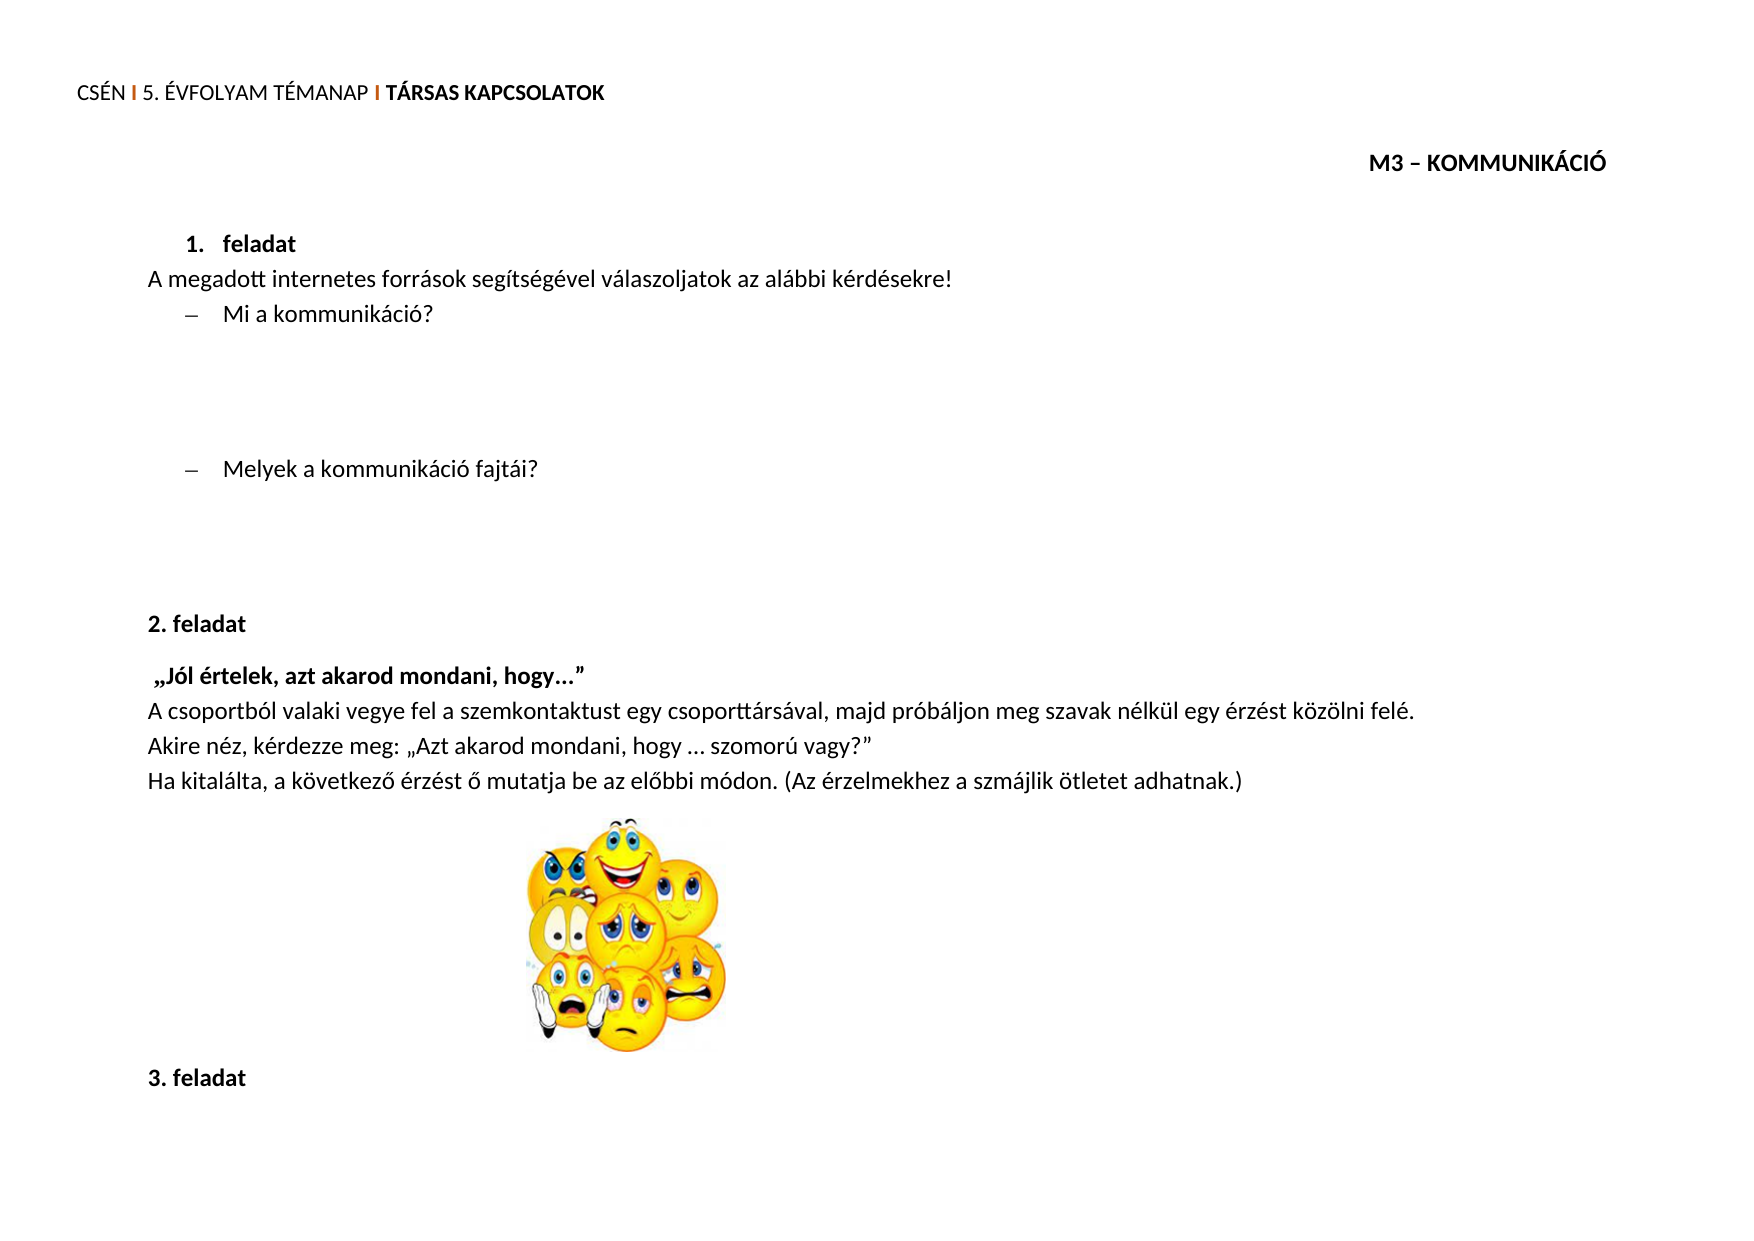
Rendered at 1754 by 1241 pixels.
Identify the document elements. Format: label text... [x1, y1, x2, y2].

text 2. feladat [148, 608, 1606, 639]
picture [526, 818, 726, 1052]
text „Jól értelek, azt akarod mondani, hogy...” [148, 660, 1606, 691]
text A csoportból valaki vegye fel a szemkontaktust egy csoporttársával, majd próbáljon meg szavak nélkül egy érzést közölni felé. [148, 695, 1606, 726]
text 3. feladat [148, 1062, 1606, 1092]
text Ha kitalálta, a következő érzést ő mutatja be az előbbi módon. (Az érzelmekhez a szmájlik ötletet adhatnak.) [148, 765, 1606, 796]
list Mi a kommunikáció? [185, 298, 1606, 329]
text Akire néz, kérdezze meg: „Azt akarod mondani, hogy … szomorú vagy?” [148, 730, 1606, 761]
list Melyek a kommunikáció fajtái? [185, 453, 1606, 484]
text M3 – KOMMUNIKÁCIÓ [148, 148, 1606, 178]
list feladat [185, 228, 1606, 259]
text A megadott internetes források segítségével válaszoljatok az alábbi kérdésekre! [148, 263, 1606, 294]
